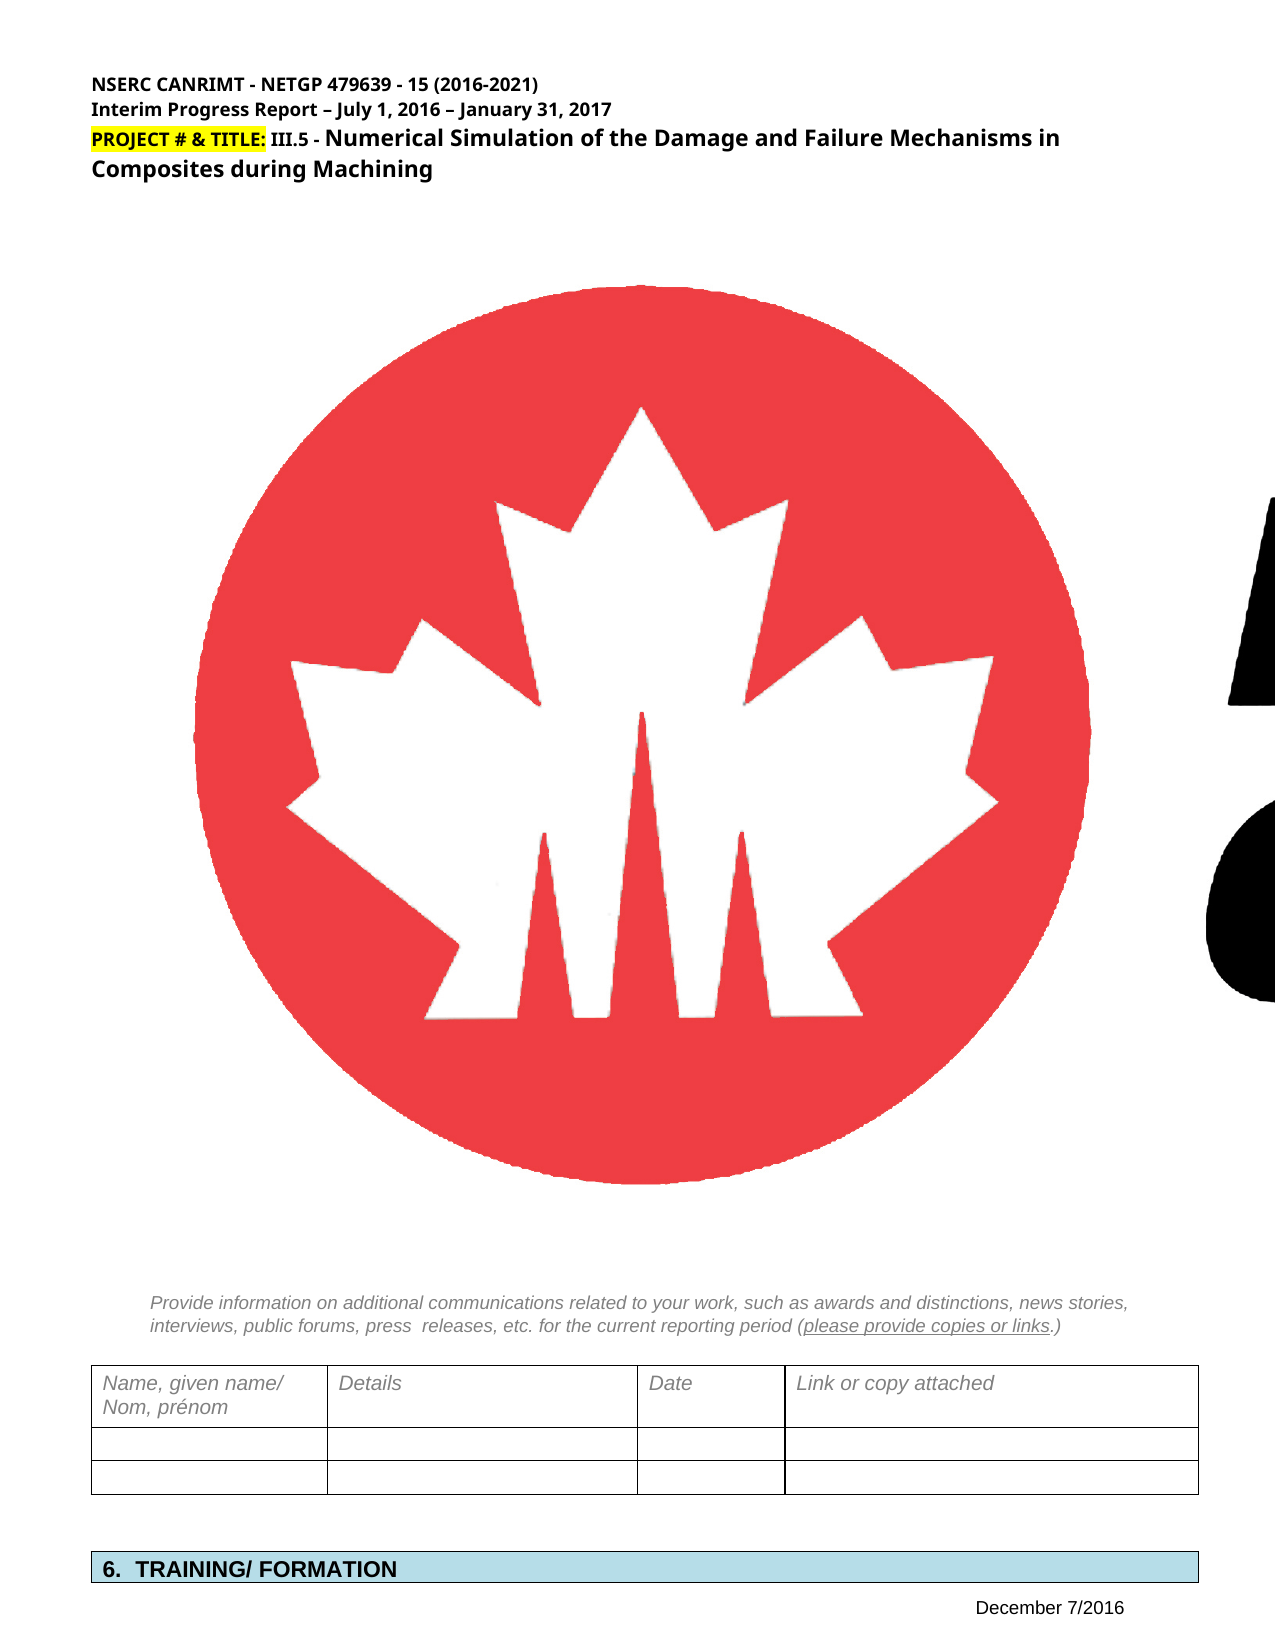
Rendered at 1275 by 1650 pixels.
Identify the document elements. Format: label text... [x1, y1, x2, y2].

table_header Date [638, 1366, 784, 1427]
text Provide information on additional communications related to your work, such as awards and distinctions, news stories, interviews, public forums, press releases, etc. for the current reporting period (please provide copies or links.) [150, 1292, 1184, 1361]
table_cell [328, 1461, 637, 1493]
table_cell [92, 1428, 327, 1460]
table_header Link or copy attached [786, 1366, 1198, 1427]
table_cell [638, 1461, 784, 1493]
table_cell [638, 1428, 784, 1460]
table_header Name, given name/ Nom, prénom [92, 1366, 327, 1427]
table_header Details [328, 1366, 637, 1427]
table_cell [328, 1428, 637, 1460]
table_header 6. TRAINING/ FORMATION (Describe the extent of cross-network and partner involvement in training for the current reporting period.) [92, 1552, 1198, 1582]
table_cell [786, 1461, 1198, 1493]
picture [150, 210, 1275, 1271]
table_cell [786, 1428, 1198, 1460]
table_cell [92, 1461, 327, 1493]
